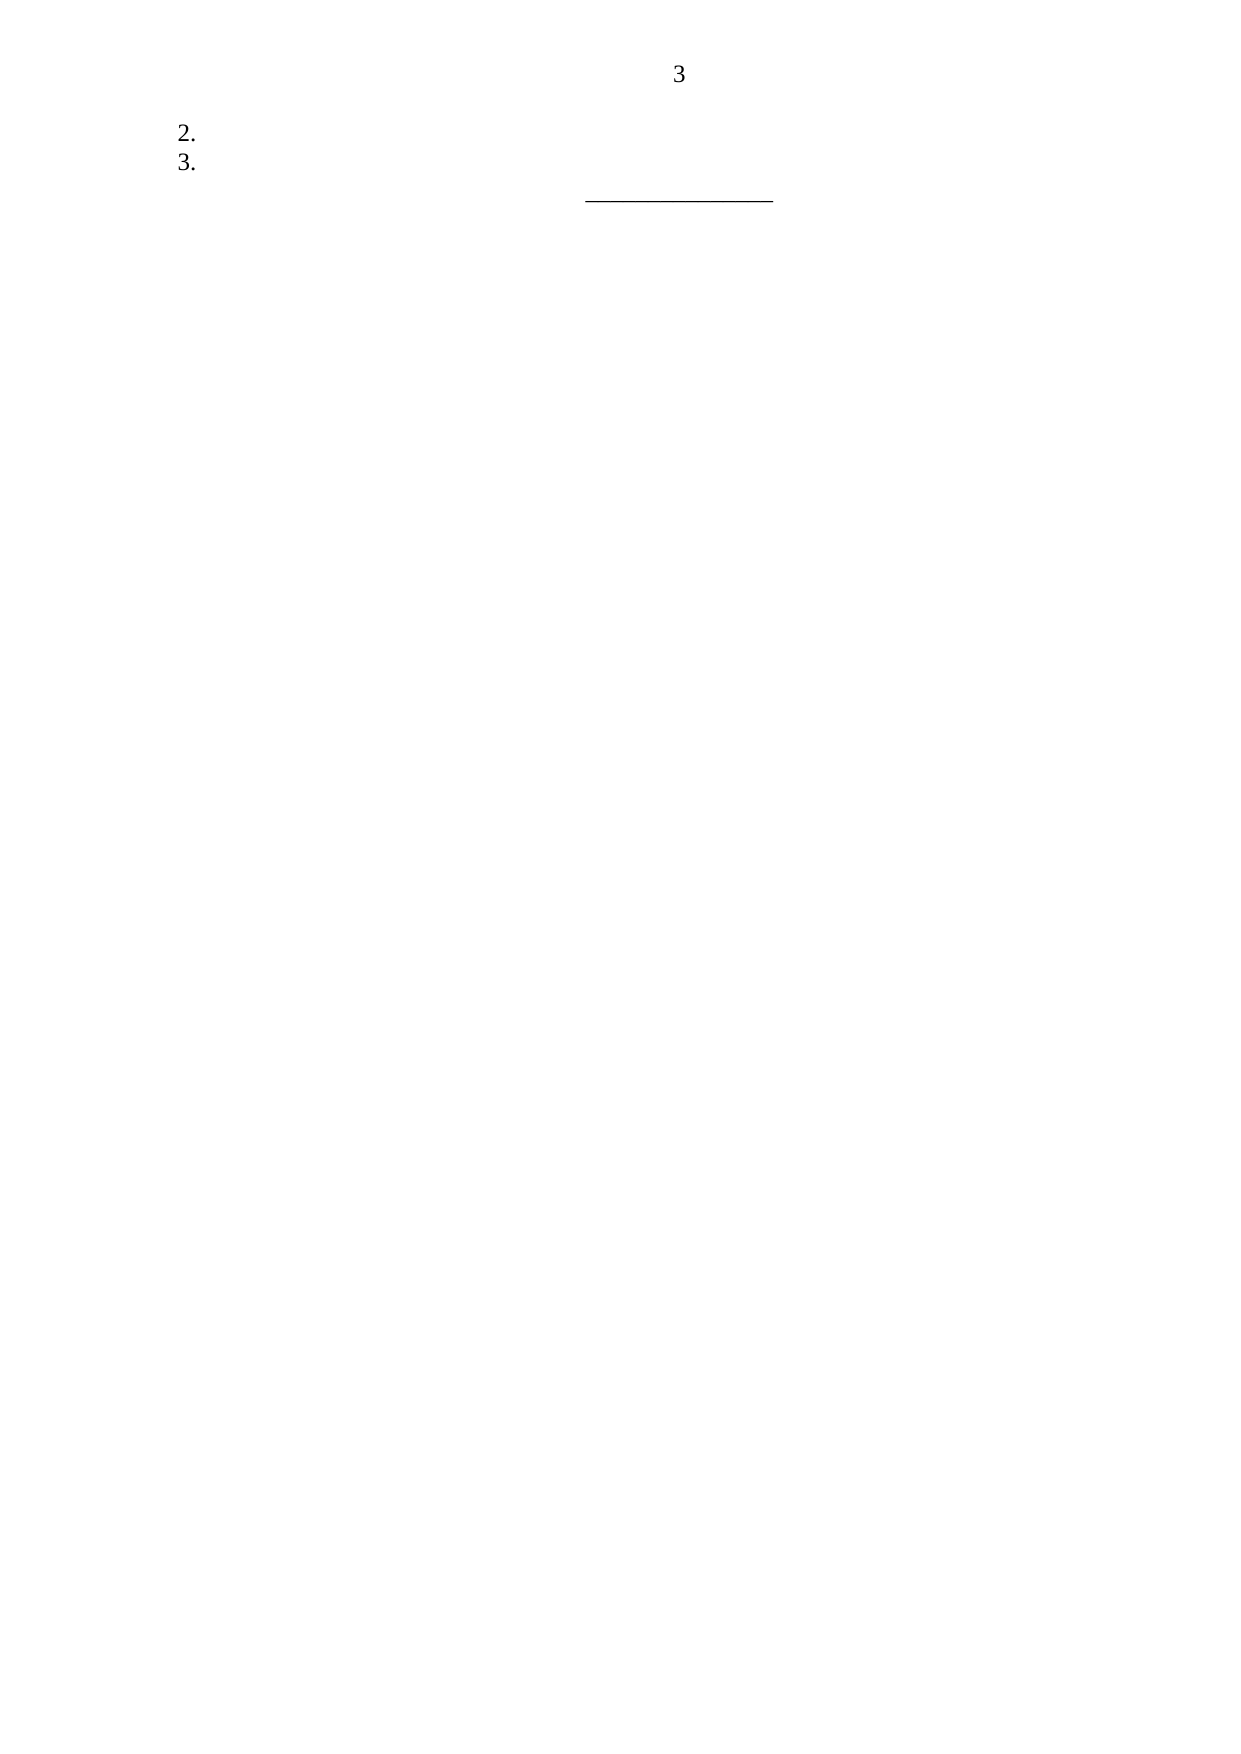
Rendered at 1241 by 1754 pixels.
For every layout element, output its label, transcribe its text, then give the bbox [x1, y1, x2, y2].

text 3. [177, 147, 1181, 176]
text _______________ [177, 176, 1181, 204]
text 2. [177, 118, 1181, 147]
